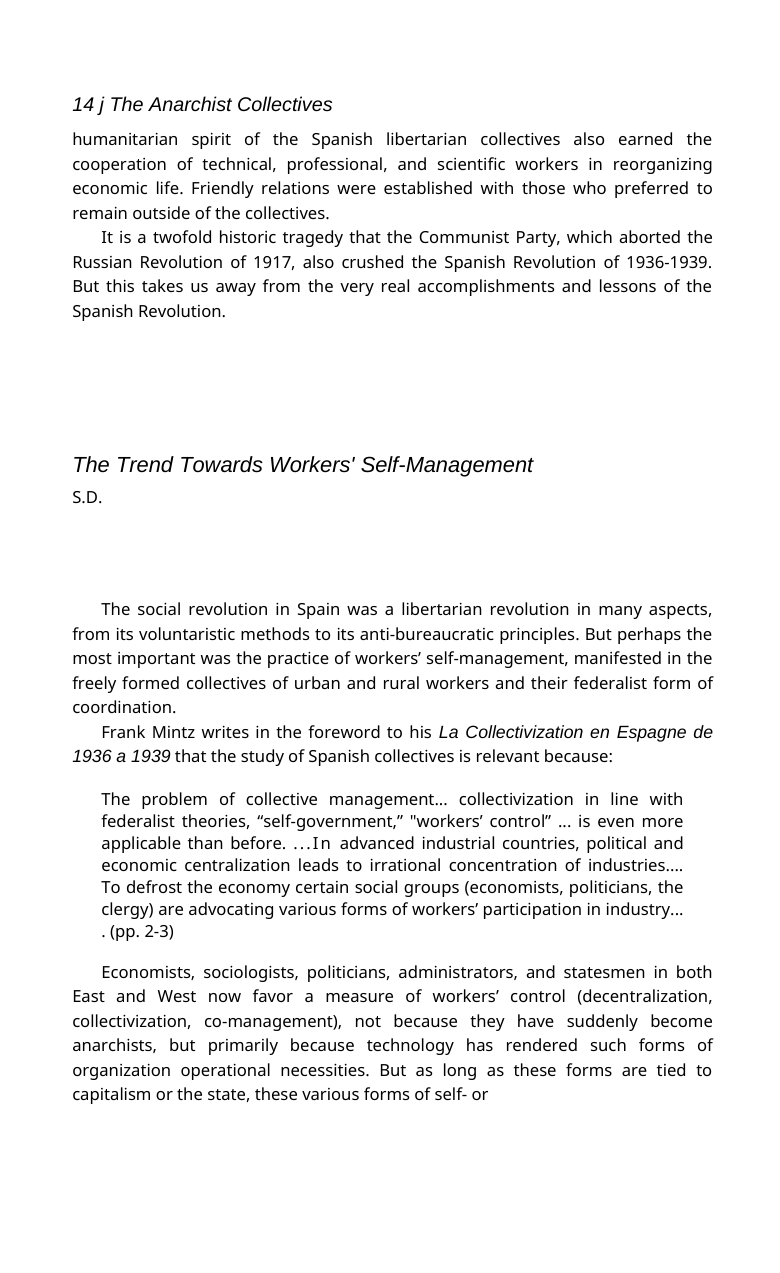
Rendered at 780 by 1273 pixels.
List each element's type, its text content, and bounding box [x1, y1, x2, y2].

subtitle The Trend Towards Workers' Self-Management [72, 448, 713, 479]
text humanitarian spirit of the Spanish libertarian collectives also earned the cooperation of technical, professional, and scientific workers in reorganizing economic life. Friendly relations were established with those who preferred to remain outside of the collectives. [72, 126, 713, 224]
text The social revolution in Spain was a libertarian revolution in many aspects, from its voluntaristic methods to its anti-bureaucratic principles. But perhaps the most important was the practice of workers’ self-management, manifested in the freely formed collectives of urban and rural workers and their federalist form of coordination. [72, 596, 713, 718]
text Frank Mintz writes in the foreword to his La Collectivization en Espagne de 1936 a 1939 that the study of Spanish collectives is relevant because: [72, 718, 713, 767]
text S.D. [72, 479, 713, 510]
text It is a twofold historic tragedy that the Communist Party, which aborted the Russian Revolution of 1917, also crushed the Spanish Revolution of 1936-1939. But this takes us away from the very real accomplishments and lessons of the Spanish Revolution. [72, 224, 713, 322]
text Economists, sociologists, politicians, administrators, and statesmen in both East and West now favor a measure of workers’ control (decentralization, collectivization, co-management), not because they have suddenly become anarchists, but primarily because technology has rendered such forms of organization operational necessities. But as long as these forms are tied to capitalism or the state, these various forms of self- or [72, 959, 713, 1106]
text 14 j The Anarchist Collectives [72, 96, 712, 116]
text The problem of collective management... collectivization in line with federalist theories, “self-government,” "workers’ control” ... is even more applicable than before. ...In advanced industrial countries, political and economic centralization leads to irrational concentration of industries.... To defrost the economy certain social groups (economists, politicians, the clergy) are advocating various forms of workers’ participation in industry... . (pp. 2-3) [101, 788, 684, 942]
